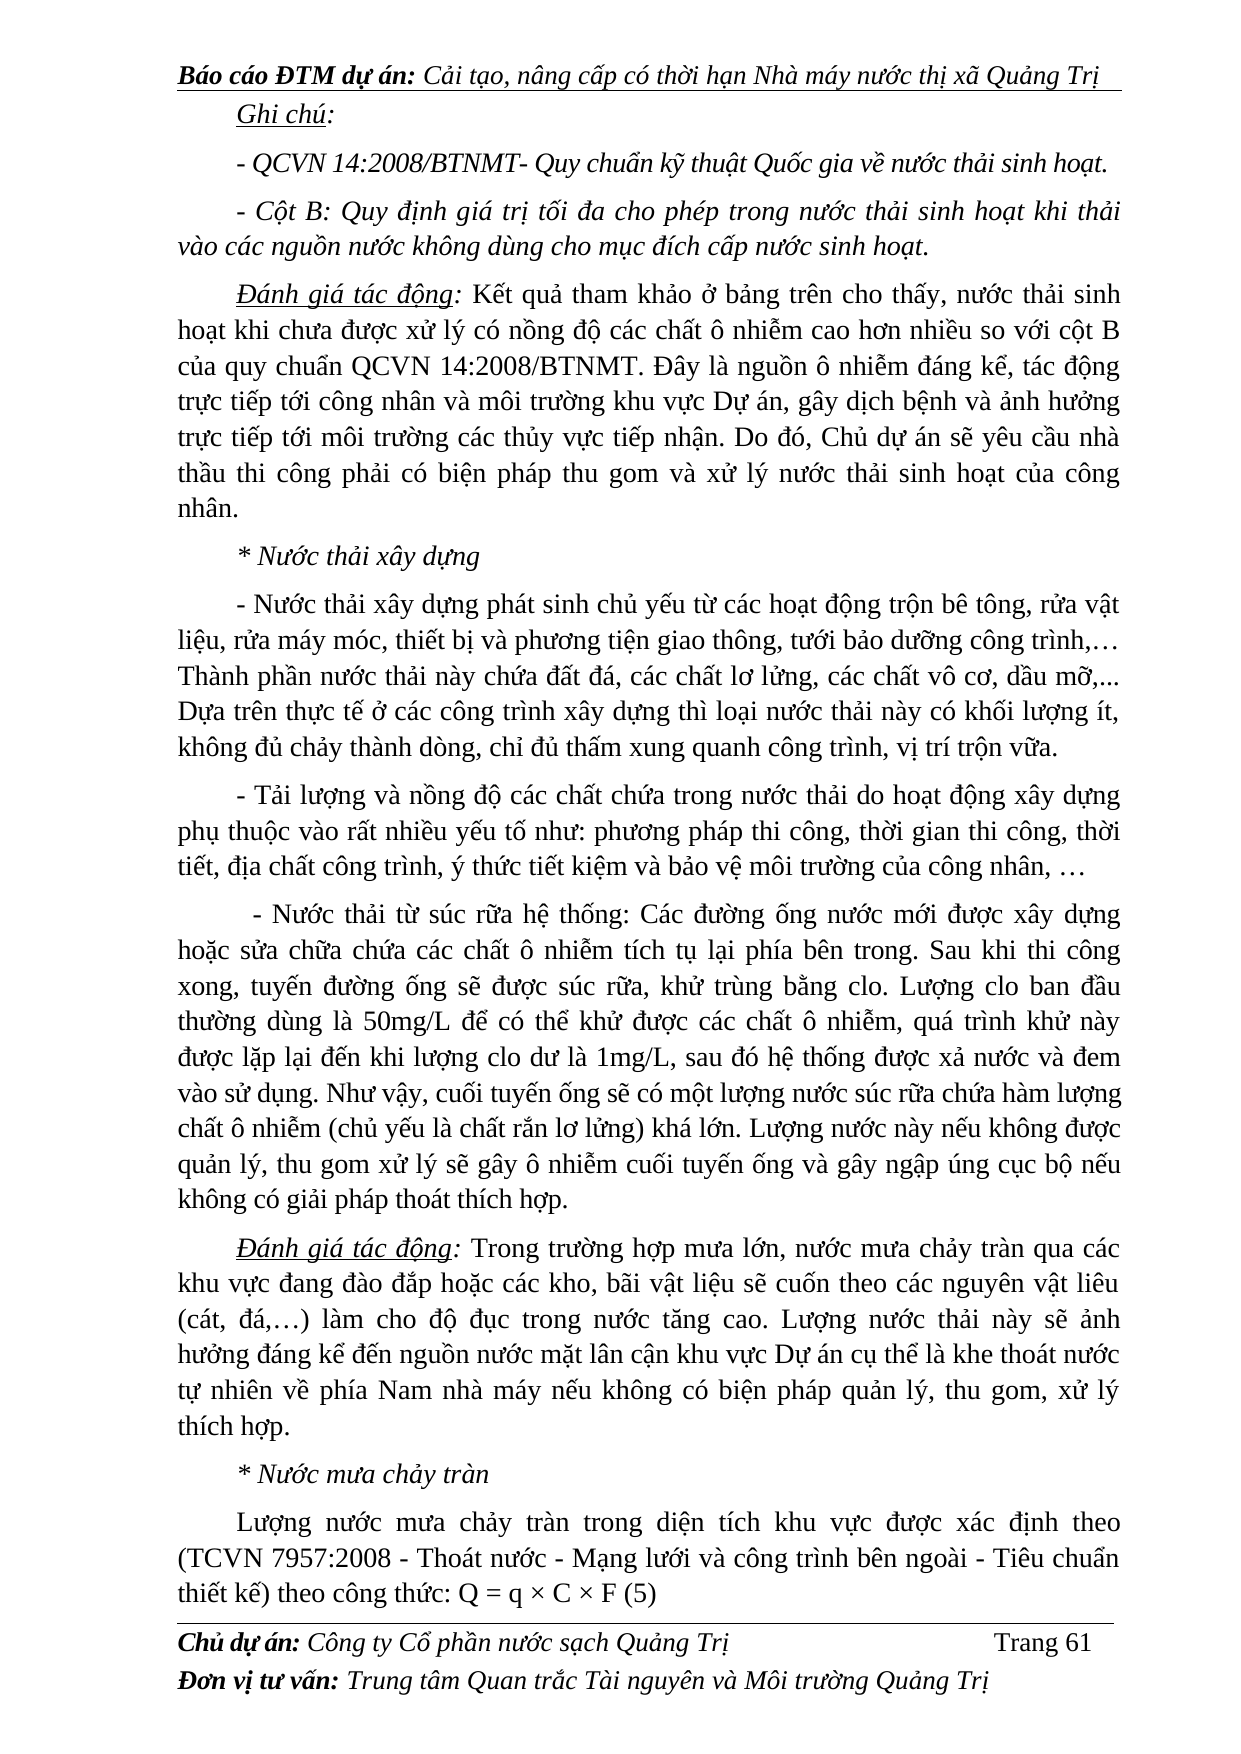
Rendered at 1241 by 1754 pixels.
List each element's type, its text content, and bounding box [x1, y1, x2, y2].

text * Nước thải xây dựng [177, 539, 1122, 572]
text Ghi chú: [177, 97, 1122, 130]
text * Nước mưa chảy tràn [177, 1457, 1122, 1489]
text - QCVN 14:2008/BTNMT- Quy chuẩn kỹ thuật Quốc gia về nước thải sinh hoạt. [177, 146, 1122, 178]
text Đánh giá tác động: Trong trường hợp mưa lớn, nước mưa chảy tràn qua các khu vực đang đào đắp hoặc các kho, bãi vật liệu sẽ cuốn theo các nguyên vật liêu (cát, đá,…) làm cho độ đục trong nước tăng cao. Lượng nước thải này sẽ ảnh hưởng đáng kể đến nguồn nước mặt lân cận khu vực Dự án cụ thể là khe thoát nước tự nhiên về phía Nam nhà máy nếu không có biện pháp quản lý, thu gom, xử lý thích hợp. [177, 1231, 1122, 1441]
text - Nước thải xây dựng phát sinh chủ yếu từ các hoạt động trộn bê tông, rửa vật liệu, rửa máy móc, thiết bị và phương tiện giao thông, tưới bảo dưỡng công trình,… Thành phần nước thải này chứa đất đá, các chất lơ lửng, các chất vô cơ, dầu mỡ,... Dựa trên thực tế ở các công trình xây dựng thì loại nước thải này có khối lượng ít, không đủ chảy thành dòng, chỉ đủ thấm xung quanh công trình, vị trí trộn vữa. [177, 587, 1122, 762]
text - Cột B: Quy định giá trị tối đa cho phép trong nước thải sinh hoạt khi thải vào các nguồn nước không dùng cho mục đích cấp nước sinh hoạt. [177, 194, 1122, 262]
text Đánh giá tác động: Kết quả tham khảo ở bảng trên cho thấy, nước thải sinh hoạt khi chưa được xử lý có nồng độ các chất ô nhiễm cao hơn nhiều so với cột B của quy chuẩn QCVN 14:2008/BTNMT. Đây là nguồn ô nhiễm đáng kể, tác động trực tiếp tới công nhân và môi trường khu vực Dự án, gây dịch bệnh và ảnh hưởng trực tiếp tới môi trường các thủy vực tiếp nhận. Do đó, Chủ dự án sẽ yêu cầu nhà thầu thi công phải có biện pháp thu gom và xử lý nước thải sinh hoạt của công nhân. [177, 277, 1122, 524]
text - Tải lượng và nồng độ các chất chứa trong nước thải do hoạt động xây dựng phụ thuộc vào rất nhiều yếu tố như: phương pháp thi công, thời gian thi công, thời tiết, địa chất công trình, ý thức tiết kiệm và bảo vệ môi trường của công nhân, … [177, 778, 1122, 882]
text - Nước thải từ súc rữa hệ thống: Các đường ống nước mới được xây dựng hoặc sửa chữa chứa các chất ô nhiễm tích tụ lại phía bên trong. Sau khi thi công xong, tuyến đường ống sẽ được súc rữa, khử trùng bằng clo. Lượng clo ban đầu thường dùng là 50mg/L để có thể khử được các chất ô nhiễm, quá trình khử này được lặp lại đến khi lượng clo dư là 1mg/L, sau đó hệ thống được xả nước và đem vào sử dụng. Như vậy, cuối tuyến ống sẽ có một lượng nước súc rữa chứa hàm lượng chất ô nhiễm (chủ yếu là chất rắn lơ lửng) khá lớn. Lượng nước này nếu không được quản lý, thu gom xử lý sẽ gây ô nhiễm cuối tuyến ống và gây ngập úng cục bộ nếu không có giải pháp thoát thích hợp. [177, 897, 1122, 1215]
text Lượng nước mưa chảy tràn trong diện tích khu vực được xác định theo (TCVN 7957:2008 - Thoát nước - Mạng lưới và công trình bên ngoài - Tiêu chuẩn thiết kế) theo công thức: Q = q × C × F (5) [177, 1505, 1122, 1609]
